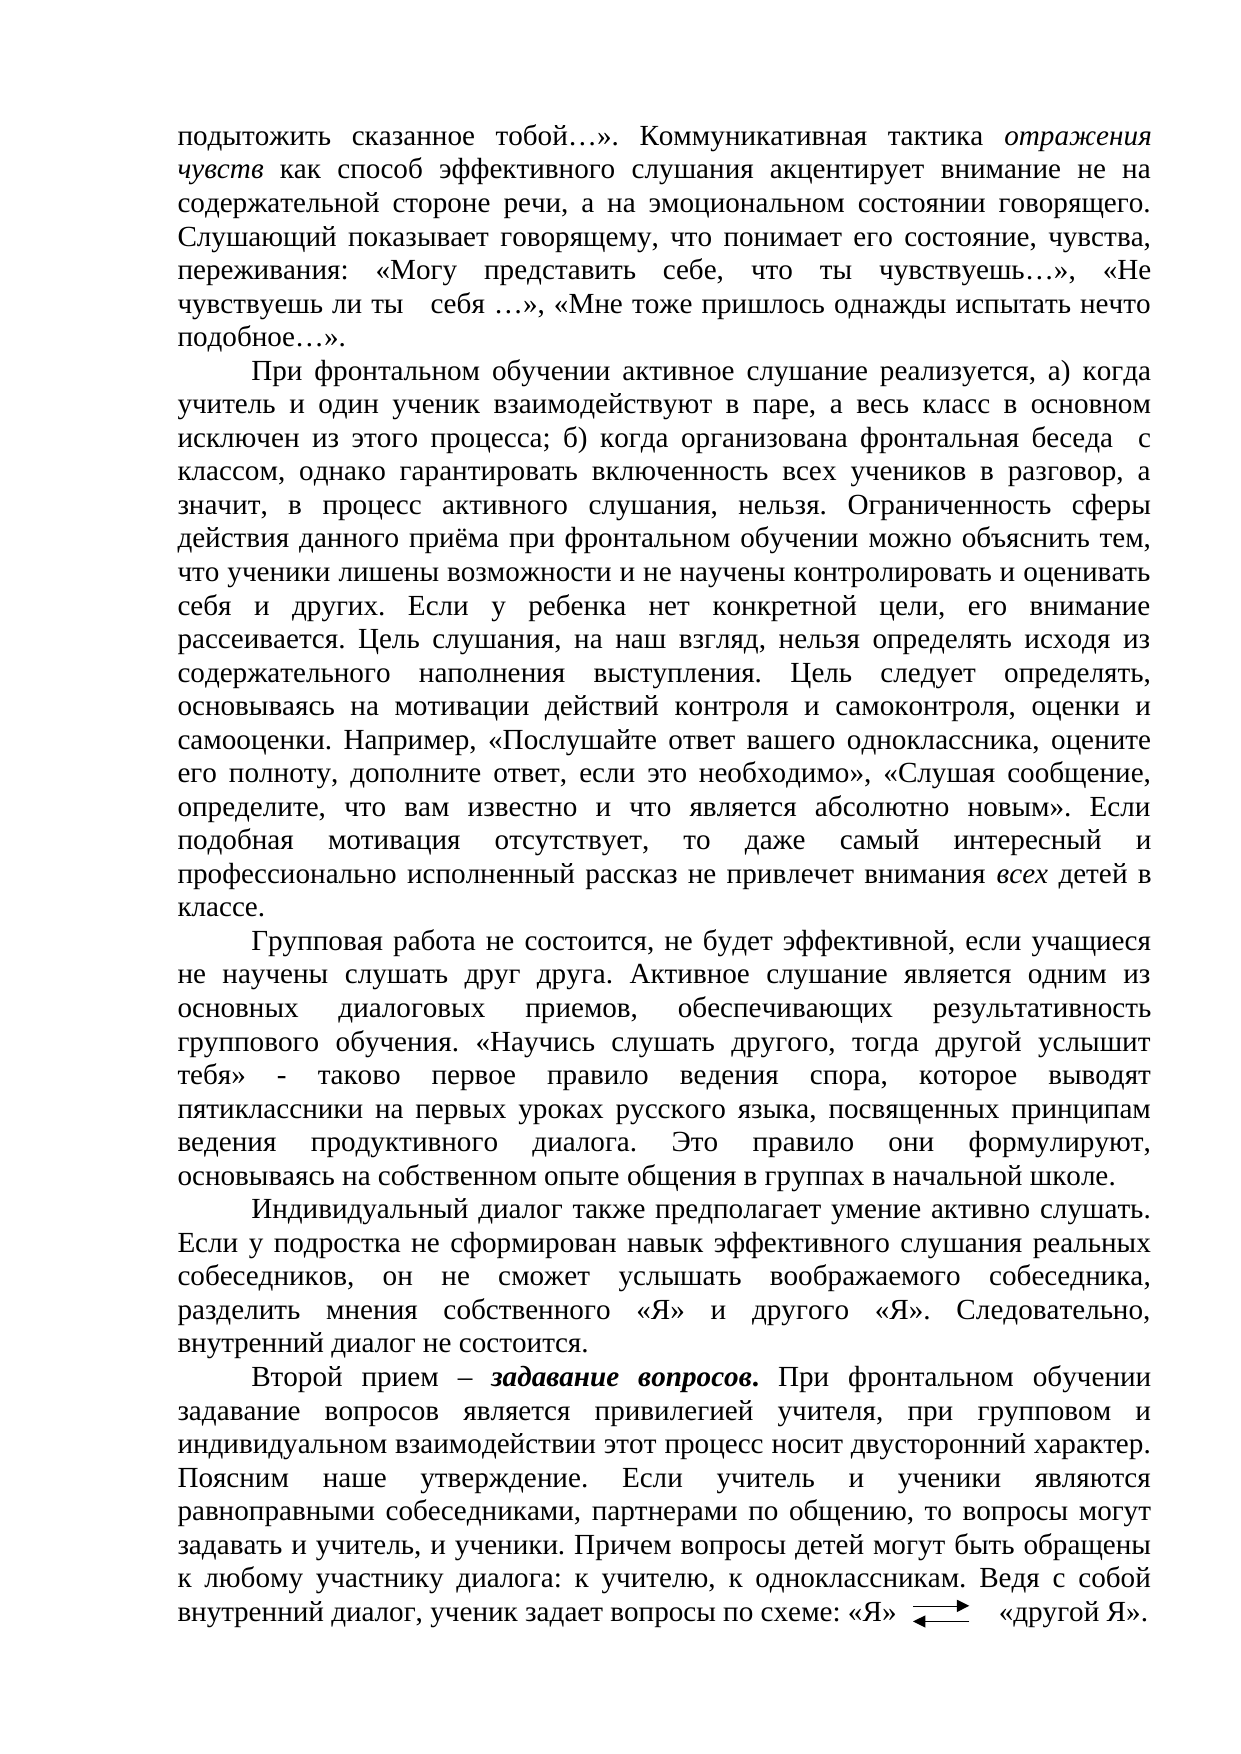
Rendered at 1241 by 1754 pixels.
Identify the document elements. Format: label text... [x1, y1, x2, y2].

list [177, 118, 1152, 353]
list Групповая работа не состоится, не будет эффективной, если учащиеся не научены слушать друг друга. Активное слушание является одним из основных диалоговых приемов, обеспечивающих результативность группового обучения. «Научись слушать другого, тогда другой услышит тебя» - таково первое правило ведения спора, которое выводят пятиклассники на первых уроках русского языка, посвященных принципам ведения продуктивного диалога. Это правило они формулируют, основываясь на собственном опыте общения в группах в начальной школе. [177, 923, 1152, 1191]
list Индивидуальный диалог также предполагает умение активно слушать. Если у подростка не сформирован навык эффективного слушания реальных собеседников, он не сможет услышать воображаемого собеседника, разделить мнения собственного «Я» и другого «Я». Следовательно, внутренний диалог не состоится. [177, 1191, 1152, 1359]
list При фронтальном обучении активное слушание реализуется, а) когда учитель и один ученик взаимодействуют в паре, а весь класс в основном исключен из этого процесса; б) когда организована фронтальная беседа с классом, однако гарантировать включенность всех учеников в разговор, а значит, в процесс активного слушания, нельзя. Ограниченность сферы действия данного приёма при фронтальном обучении можно объяснить тем, что ученики лишены возможности и не научены контролировать и оценивать себя и других. Если у ребенка нет конкретной цели, его внимание рассеивается. Цель слушания, на наш взгляд, нельзя определять исходя из содержательного наполнения выступления. Цель следует определять, основываясь на мотивации действий контроля и самоконтроля, оценки и самооценки. Например, «Послушайте ответ вашего одноклассника, оцените его полноту, дополните ответ, если это необходимо», «Слушая сообщение, определите, что вам известно и что является абсолютно новым». Если подобная мотивация отсутствует, то даже самый интересный и профессионально исполненный рассказ не привлечет внимания всех детей в классе. [177, 353, 1152, 923]
list Второй прием – задавание вопросов. При фронтальном обучении задавание вопросов является привилегией учителя, при групповом и индивидуальном взаимодействии этот процесс носит двусторонний характер. Поясним наше утверждение. Если учитель и ученики являются равноправными собеседниками, партнерами по общению, то вопросы могут задавать и учитель, и ученики. Причем вопросы детей могут быть обращены к любому участнику диалога: к учителю, к одноклассникам. Ведя с собой внутренний диалог, ученик задает вопросы по схеме: «Я» «другой Я». [177, 1359, 1152, 1627]
